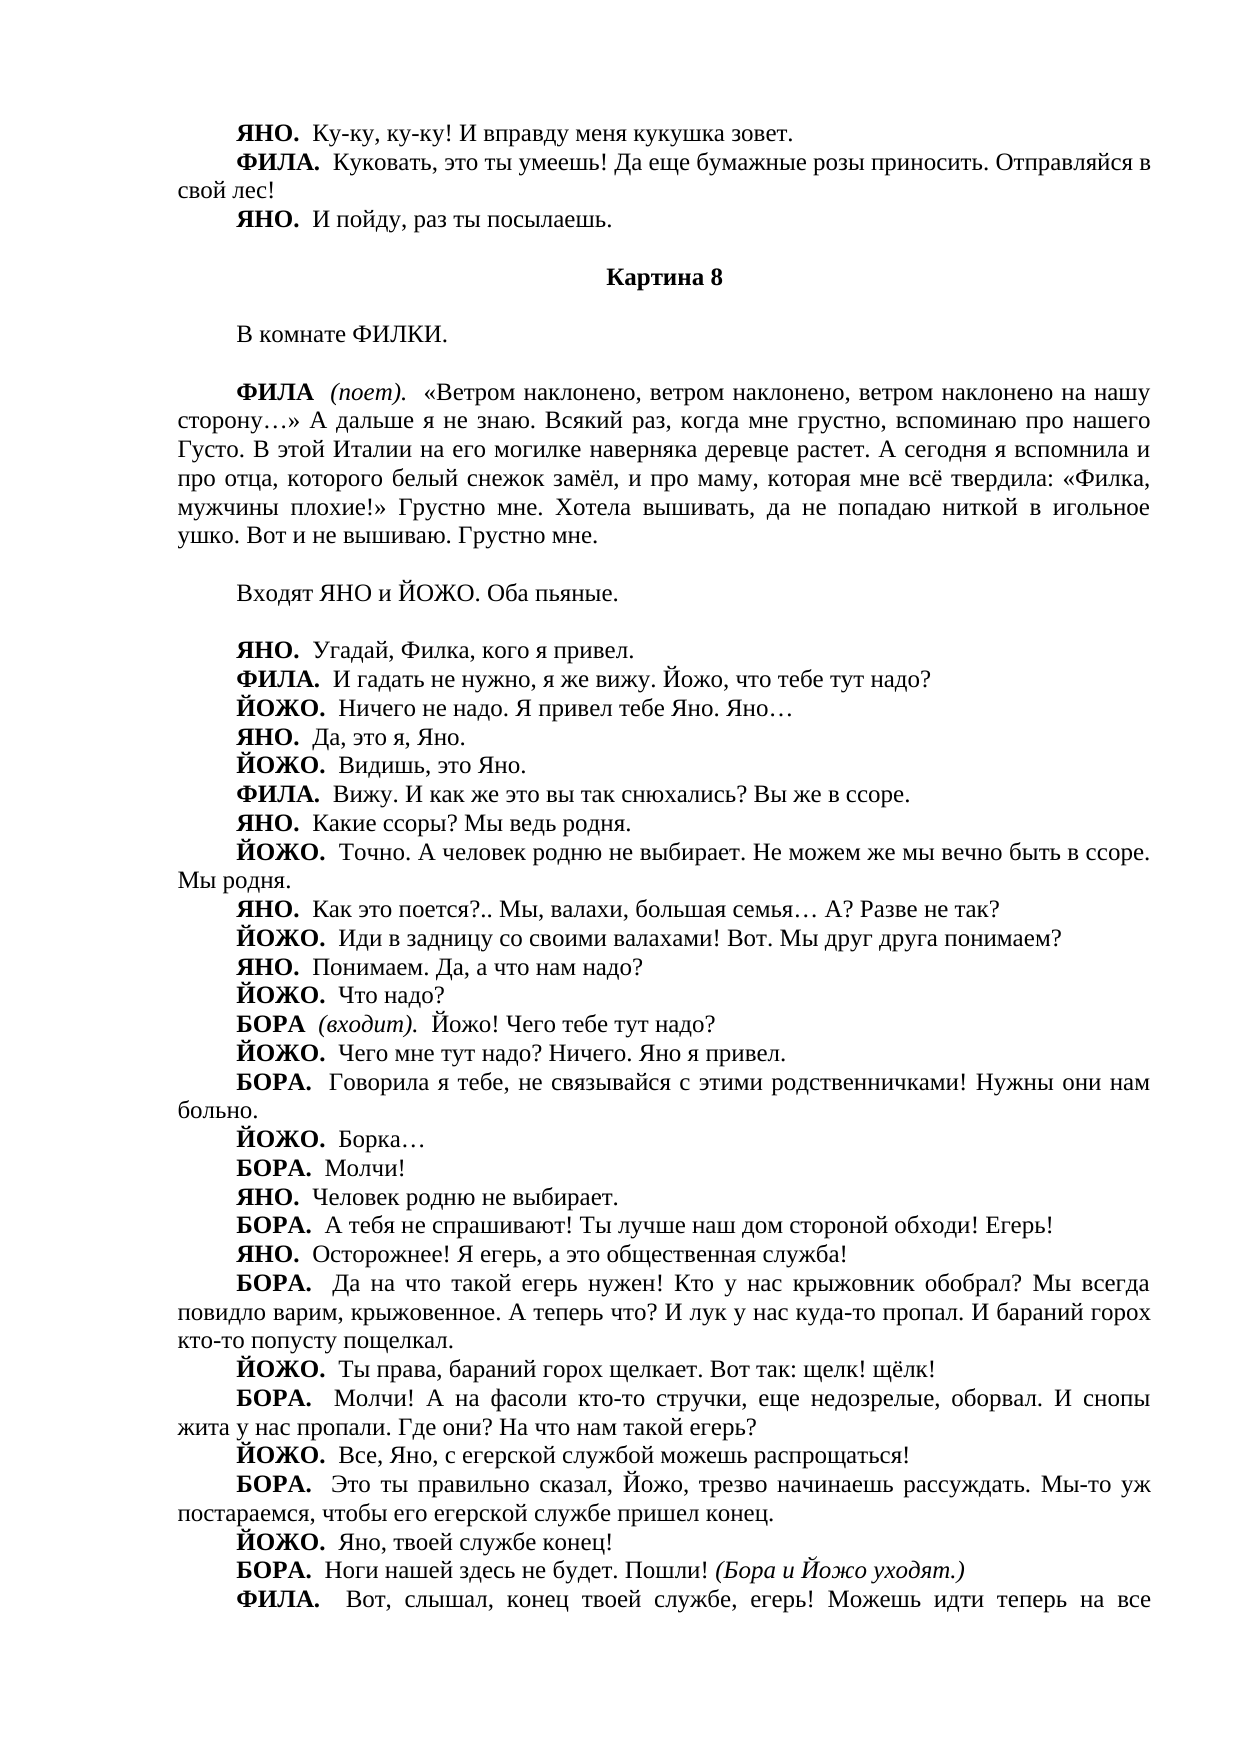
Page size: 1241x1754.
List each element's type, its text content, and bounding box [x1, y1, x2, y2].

text ФИЛА. Куковать, это ты умеешь! Да еще бумажные розы приносить. Отправляйся в свой лес! [177, 147, 1152, 204]
text В комнате ФИЛКИ. [177, 319, 1152, 348]
text ЯНО. Как это поется?.. Мы, валахи, большая семья… А? Разве не так? [177, 894, 1152, 923]
text ЙОЖО. Борка… [177, 1124, 1152, 1153]
text ЯНО. И пойду, раз ты посылаешь. [177, 204, 1152, 233]
text ЙОЖО. Точно. А человек родню не выбирает. Не можем же мы вечно быть в ссоре. Мы родня. [177, 837, 1152, 894]
text ЙОЖО. Ты права, бараний горох щелкает. Вот так: щелк! щёлк! [177, 1354, 1152, 1383]
text БОРА. Молчи! А на фасоли кто-то стручки, еще недозрелые, оборвал. И снопы жита у нас пропали. Где они? На что нам такой егерь? [177, 1383, 1152, 1441]
text ЙОЖО. Что надо? [177, 981, 1152, 1009]
text ЯНО. Понимаем. Да, а что нам надо? [177, 952, 1152, 981]
text БОРА. Да на что такой егерь нужен! Кто у нас крыжовник обобрал? Мы всегда повидло варим, крыжовенное. А теперь что? И лук у нас куда-то пропал. И бараний горох кто-то попусту пощелкал. [177, 1268, 1152, 1354]
text ФИЛА. Вижу. И как же это вы так снюхались? Вы же в ссоре. [177, 779, 1152, 808]
text ЙОЖО. Все, Яно, с егерской службой можешь распрощаться! [177, 1441, 1152, 1469]
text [177, 1584, 1152, 1613]
text ЙОЖО. Иди в задницу со своими валахами! Вот. Мы друг друга понимаем? [177, 923, 1152, 952]
subtitle Картина 8 [177, 262, 1152, 291]
text ЯНО. Ку-ку, ку-ку! И вправду меня кукушка зовет. [177, 118, 1152, 147]
text ЯНО. Да, это я, Яно. [177, 722, 1152, 751]
text ФИЛА. И гадать не нужно, я же вижу. Йожо, что тебе тут надо? [177, 664, 1152, 693]
text БОРА. А тебя не спрашивают! Ты лучше наш дом стороной обходи! Егерь! [177, 1211, 1152, 1239]
text ЯНО. Осторожнее! Я егерь, а это общественная служба! [177, 1239, 1152, 1268]
text ЯНО. Угадай, Филка, кого я привел. [177, 636, 1152, 664]
text БОРА. Это ты правильно сказал, Йожо, трезво начинаешь рассуждать. Мы-то уж постараемся, чтобы его егерской службе пришел конец. [177, 1469, 1152, 1527]
text ЙОЖО. Видишь, это Яно. [177, 751, 1152, 779]
text ЯНО. Какие ссоры? Мы ведь родня. [177, 808, 1152, 837]
text ЙОЖО. Ничего не надо. Я привел тебе Яно. Яно… [177, 693, 1152, 722]
text ЙОЖО. Яно, твоей службе конец! [177, 1527, 1152, 1556]
text ФИЛА (поет). «Ветром наклонено, ветром наклонено, ветром наклонено на нашу сторону…» А дальше я не знаю. Всякий раз, когда мне грустно, вспоминаю про нашего Густо. В этой Италии на его могилке наверняка деревце растет. А сегодня я вспомнила и про отца, которого белый снежок замёл, и про маму, которая мне всё твердила: «Филка, мужчины плохие!» Грустно мне. Хотела вышивать, да не попадаю ниткой в игольное ушко. Вот и не вышиваю. Грустно мне. [177, 377, 1152, 549]
text Входят ЯНО и ЙОЖО. Оба пьяные. [177, 578, 1152, 607]
text ЙОЖО. Чего мне тут надо? Ничего. Яно я привел. [177, 1038, 1152, 1067]
text БОРА. Молчи! [177, 1153, 1152, 1182]
text ЯНО. Человек родню не выбирает. [177, 1182, 1152, 1211]
text БОРА. Говорила я тебе, не связывайся с этими родственничками! Нужны они нам больно. [177, 1067, 1152, 1124]
text БОРА (входит). Йожо! Чего тебе тут надо? [177, 1009, 1152, 1038]
text БОРА. Ноги нашей здесь не будет. Пошли! (Бора и Йожо уходят.) [177, 1556, 1152, 1584]
